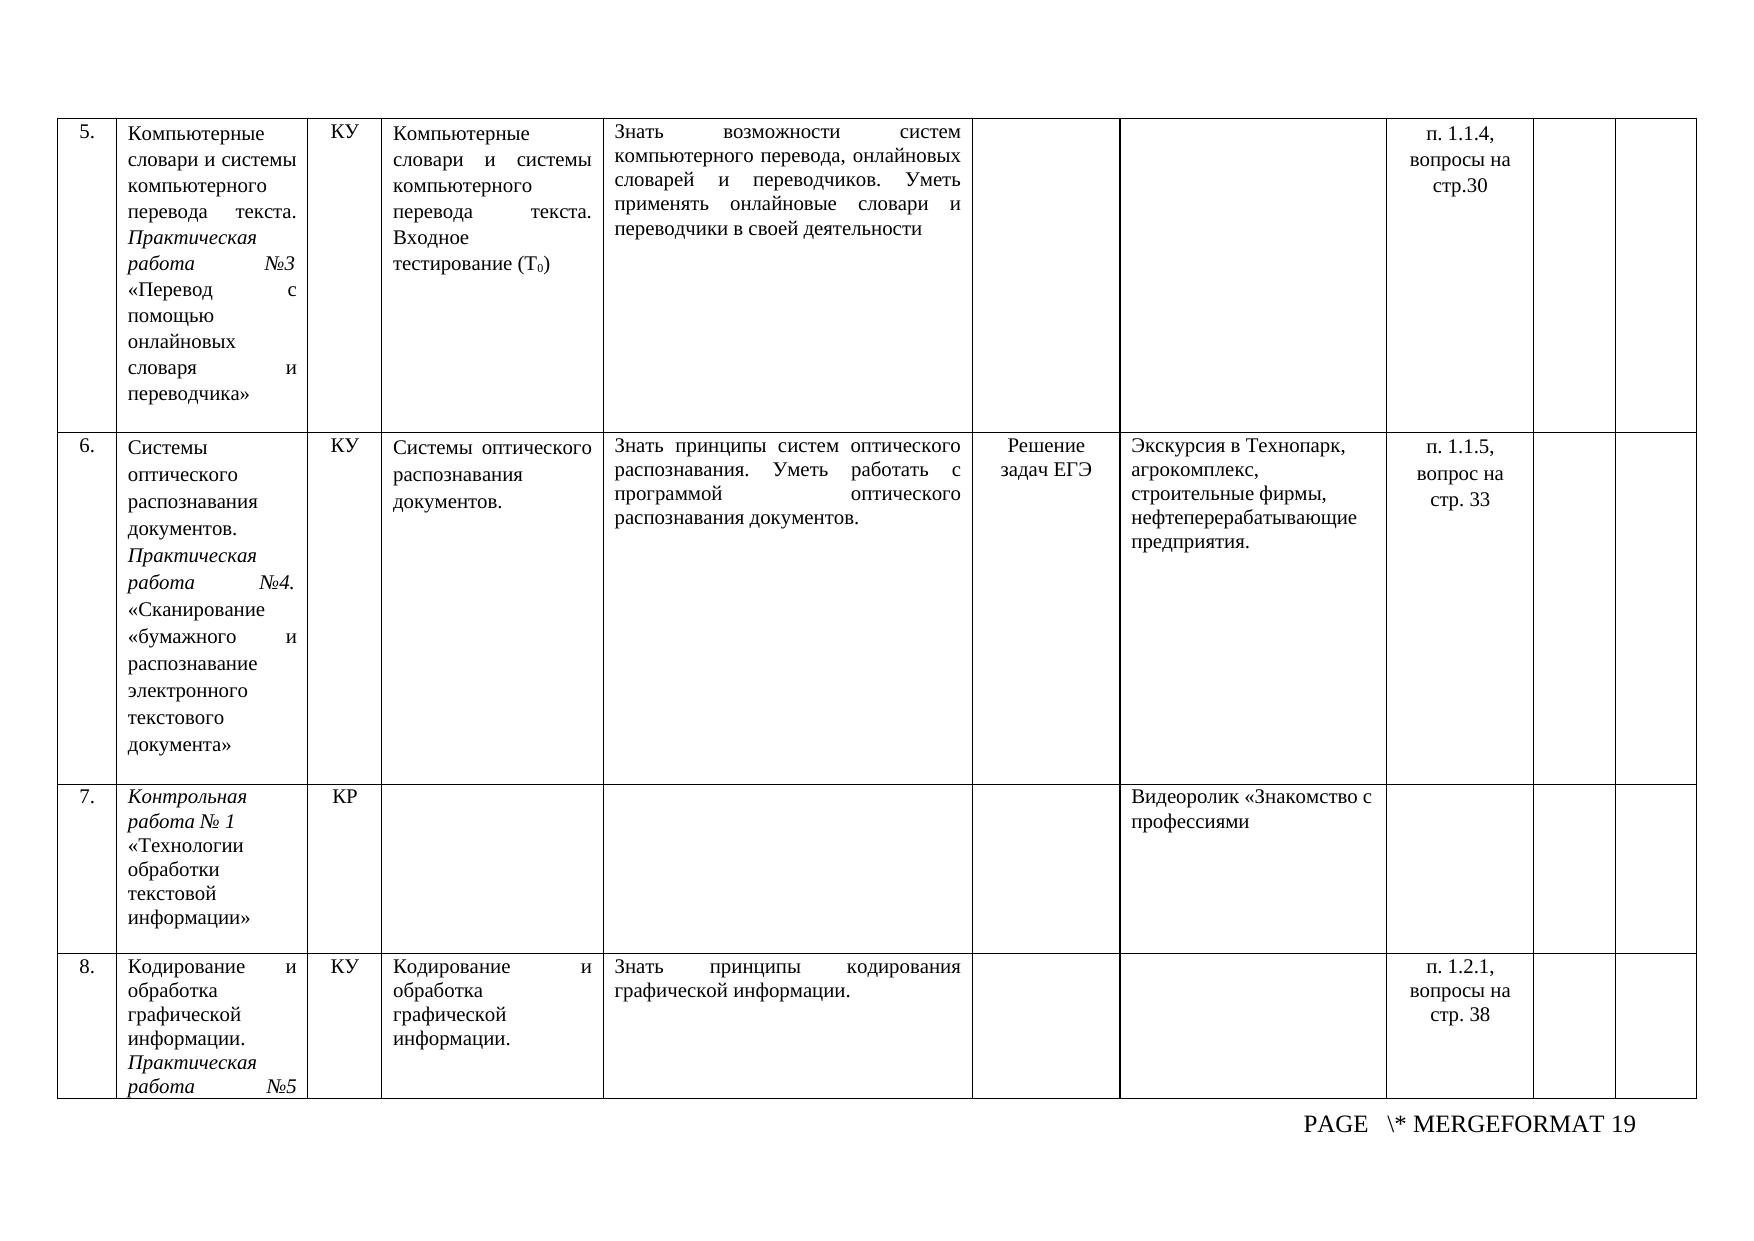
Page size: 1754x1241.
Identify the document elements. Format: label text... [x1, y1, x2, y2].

table_cell Знать возможности систем компьютерного перевода, онлайновых словарей и переводчиков. Уметь применять онлайновые словари и переводчики в своей деятельности [604, 119, 972, 432]
table_cell [973, 785, 1119, 953]
table_cell Компьютерные словари и системы компьютерного перевода текста. Практическая работа №3 «Перевод с помощью онлайновых словаря и переводчика» [117, 119, 307, 432]
table_cell [1534, 119, 1615, 432]
table_cell [1616, 954, 1696, 1098]
table_cell Системы оптического распознавания документов. [382, 433, 603, 783]
table_cell п. 1.1.5, вопрос на стр. 33 [1387, 433, 1533, 783]
table_cell Контрольная работа № 1 «Технологии обработки текстовой информации» [117, 785, 307, 953]
table_cell Экскурсия в Технопарк, агрокомплекс, строительные фирмы, нефтеперерабатывающие предприятия. [1121, 433, 1386, 783]
table_cell 5. [58, 119, 116, 432]
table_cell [604, 954, 972, 1098]
table_cell [1387, 785, 1533, 953]
table_cell Знать принципы систем оптического распознавания. Уметь работать с программой оптического распознавания документов. [604, 433, 972, 783]
table_cell [973, 954, 1119, 1098]
table_cell [1121, 954, 1386, 1098]
table_cell п. 1.1.4, вопросы на стр.30 [1387, 119, 1533, 432]
table_cell [604, 785, 972, 953]
table_cell [1616, 433, 1696, 783]
table_cell [382, 785, 603, 953]
table_cell [1616, 119, 1696, 432]
table_cell [973, 119, 1119, 432]
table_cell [382, 954, 603, 1098]
table_cell Видеоролик «Знакомство с профессиями [1121, 785, 1386, 953]
table_cell КР [308, 785, 381, 953]
table_cell [1121, 119, 1386, 432]
table_cell Компьютерные словари и системы компьютерного перевода текста. Входное тестирование (Т0) [382, 119, 603, 432]
table_cell [1534, 433, 1615, 783]
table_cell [117, 954, 307, 1098]
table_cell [1387, 954, 1533, 1098]
table_cell 8. [58, 954, 116, 1098]
table_cell [1534, 954, 1615, 1098]
table_cell [1616, 785, 1696, 953]
table_cell Системы оптического распознавания документов. Практическая работа №4. «Сканирование «бумажного и распознавание электронного текстового документа» [117, 433, 307, 783]
table_cell 7. [58, 785, 116, 953]
table_cell [1534, 785, 1615, 953]
table_cell КУ [308, 119, 381, 432]
table_cell КУ [308, 954, 381, 1098]
table_cell 6. [58, 433, 116, 783]
table_cell Решение задач ЕГЭ [973, 433, 1119, 783]
table_cell КУ [308, 433, 381, 783]
